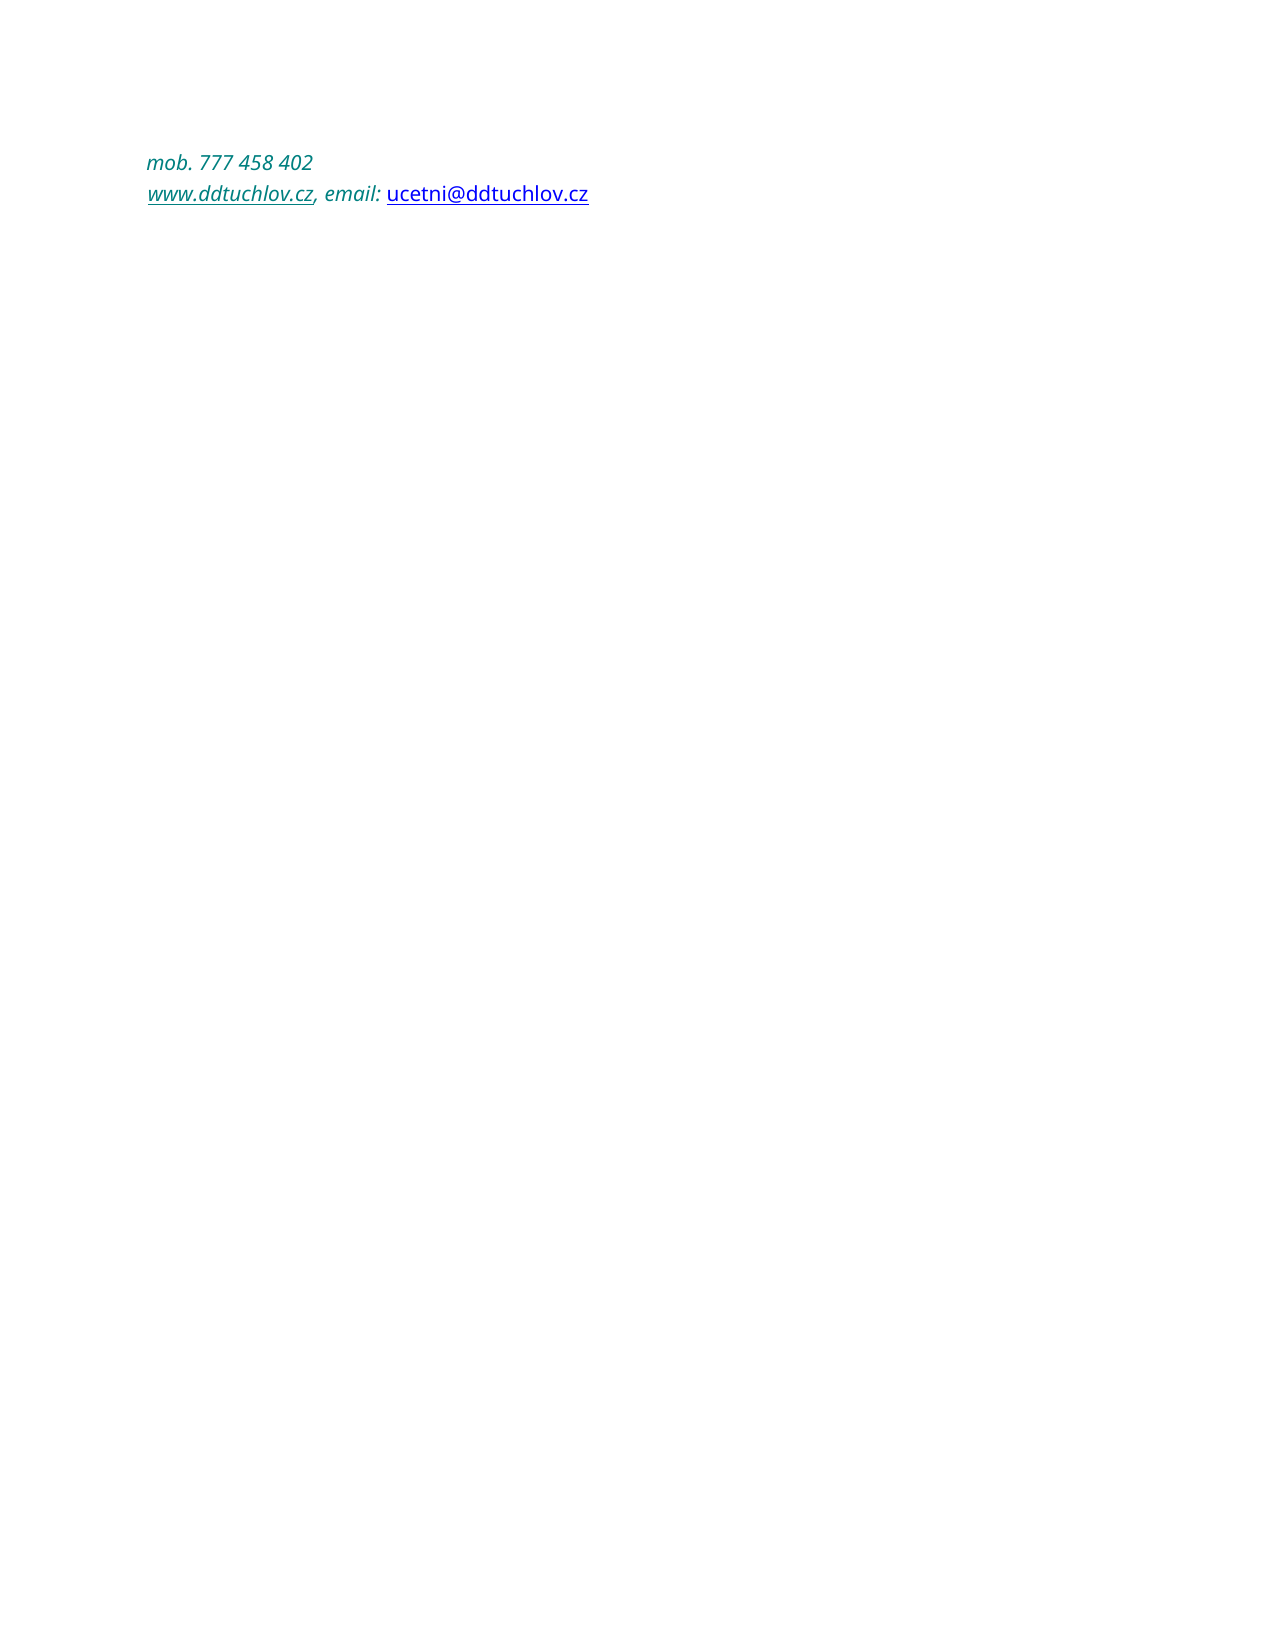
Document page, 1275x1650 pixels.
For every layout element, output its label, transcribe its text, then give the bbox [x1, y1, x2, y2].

text www.ddtuchlov.cz, email: ucetni@ddtuchlov.cz [148, 179, 1127, 208]
text mob. 777 458 402 [146, 148, 431, 176]
